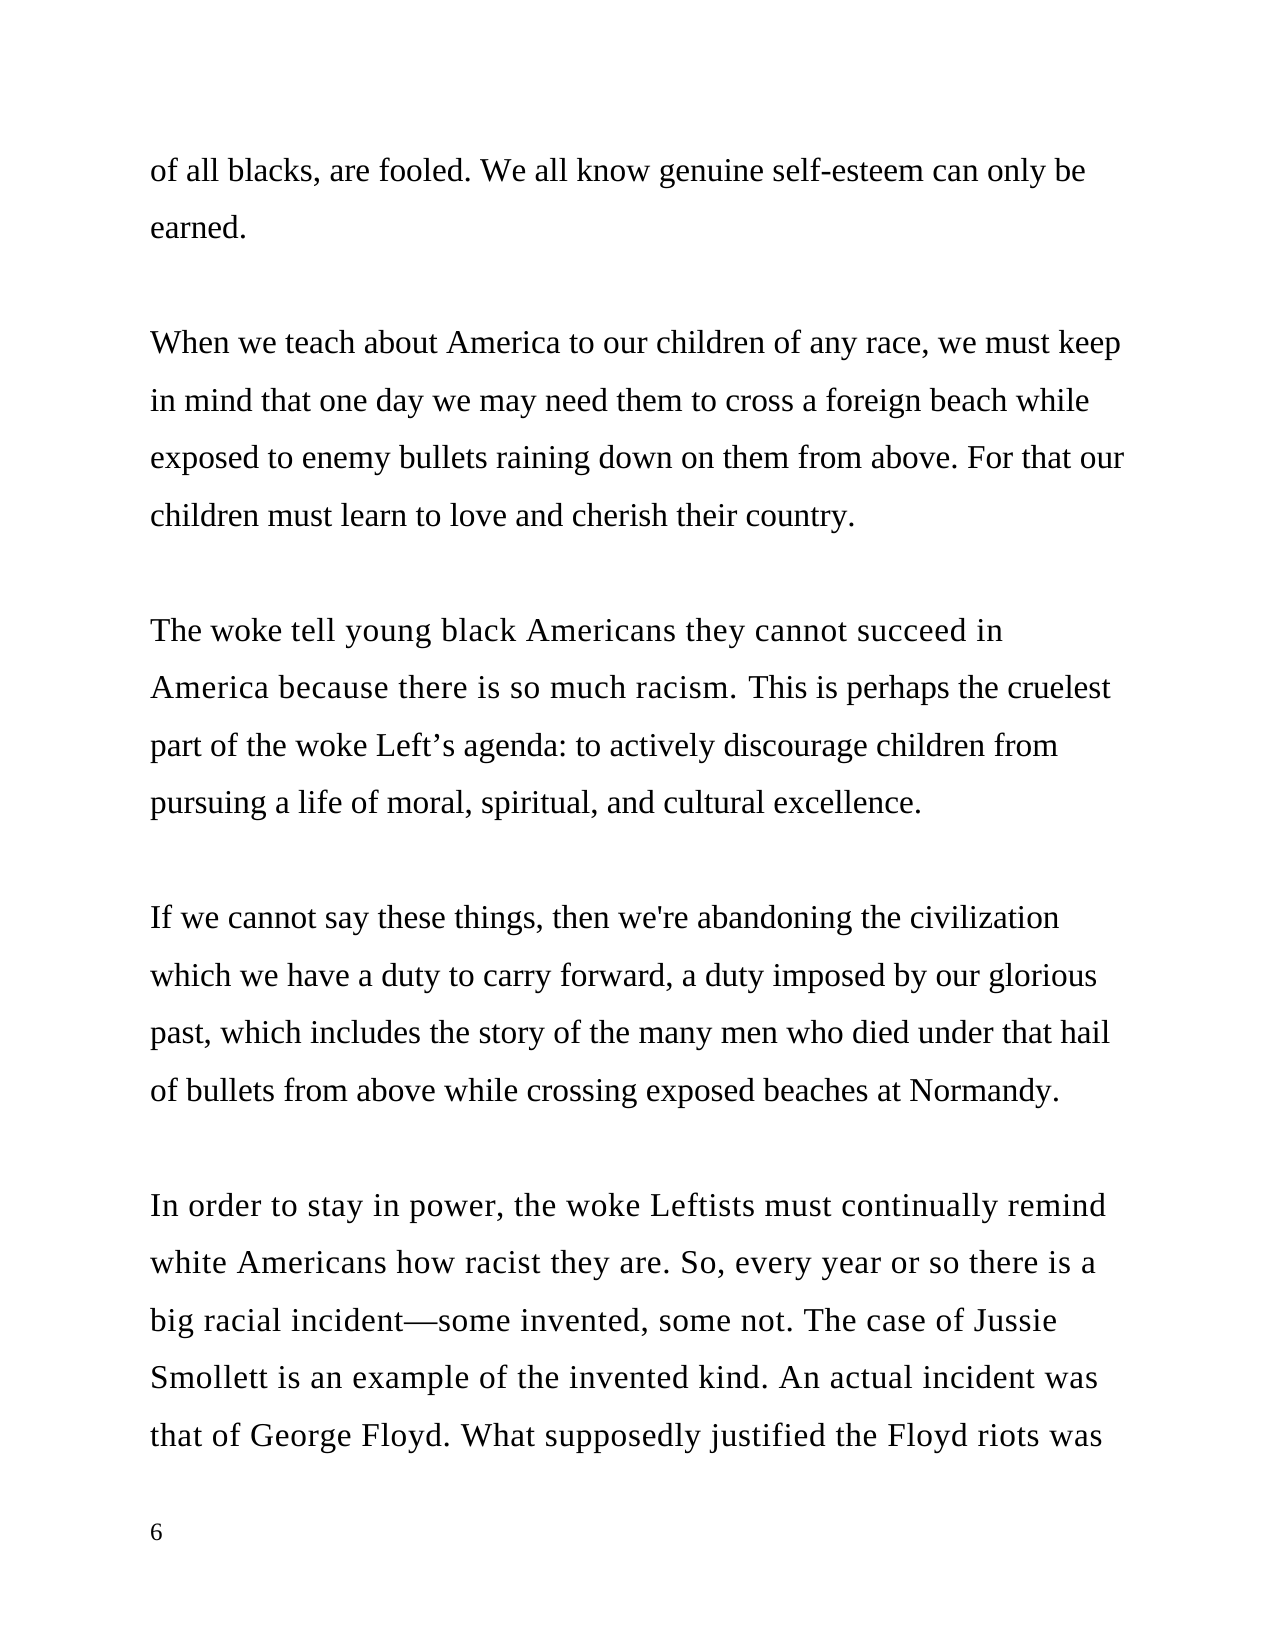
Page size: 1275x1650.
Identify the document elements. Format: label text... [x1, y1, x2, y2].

text The woke tell young black Americans they cannot succeed in America because there is so much racism. This is perhaps the cruelest part of the woke Left’s agenda: to actively discourage children from pursuing a life of moral, spiritual, and cultural excellence. [150, 610, 1125, 821]
text If we cannot say these things, then we're abandoning the civilization which we have a duty to carry forward, a duty imposed by our glorious past, which includes the story of the many men who died under that hail of bullets from above while crossing exposed beaches at Normandy. [150, 897, 1125, 1108]
text When we teach about America to our children of any race, we must keep in mind that one day we may need them to cross a foreign beach while exposed to enemy bullets raining down on them from above. For that our children must learn to love and cherish their country. [150, 322, 1125, 533]
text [150, 150, 1125, 246]
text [150, 1185, 1125, 1453]
